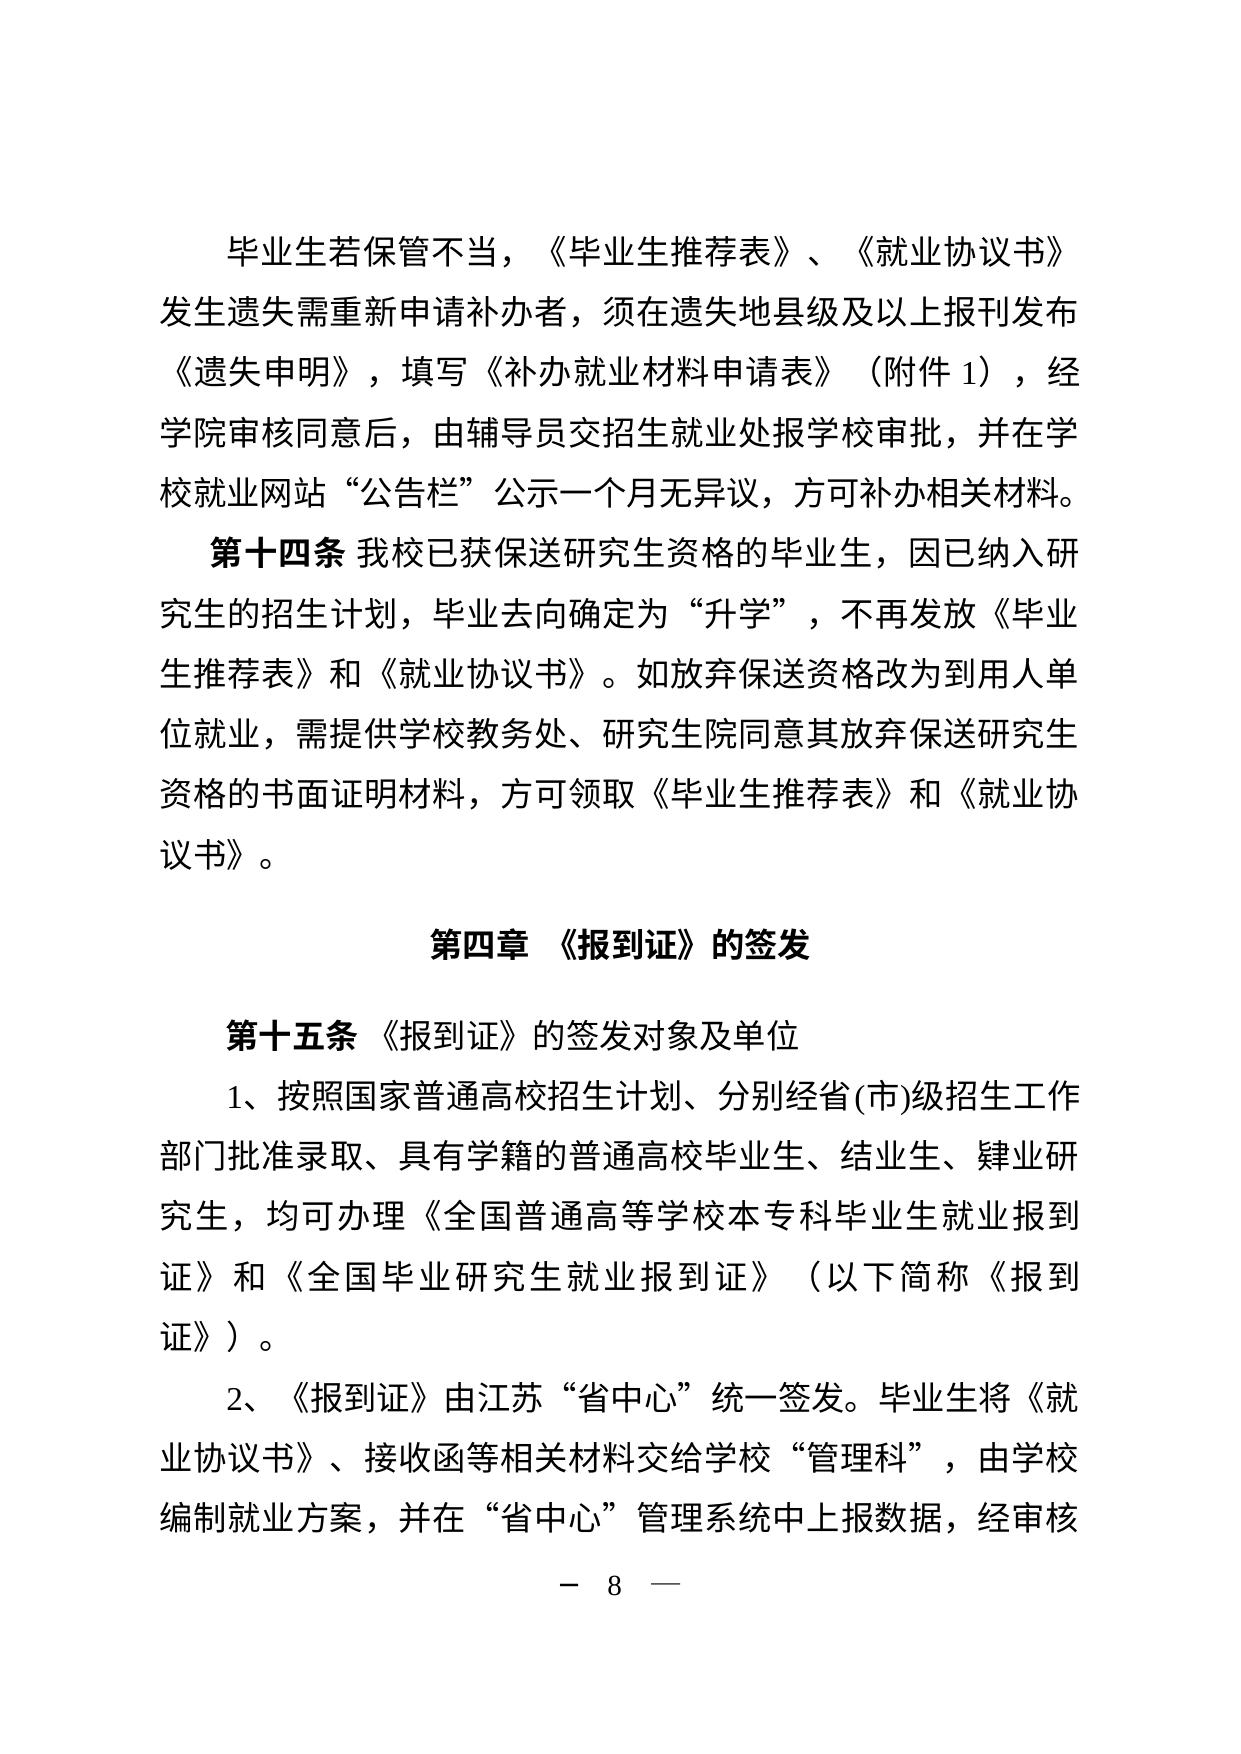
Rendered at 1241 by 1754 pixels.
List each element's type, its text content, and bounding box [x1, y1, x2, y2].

text 第十五条 《报到证》的签发对象及单位 [159, 1003, 1081, 1064]
text 1、按照国家普通高校招生计划、分别经省(市)级招生工作部门批准录取、具有学籍的普通高校毕业生、结业生、肄业研究生，均可办理《全国普通高等学校本专科毕业生就业报到证》和《全国毕业研究生就业报到证》（以下简称《报到证》）。 [159, 1064, 1081, 1365]
text 毕业生若保管不当，《毕业生推荐表》、《就业协议书》发生遗失需重新申请补办者，须在遗失地县级及以上报刊发布《遗失申明》，填写《补办就业材料申请表》（附件1），经学院审核同意后，由辅导员交招生就业处报学校审批，并在学校就业网站“公告栏”公示一个月无异议，方可补办相关材料。 [159, 219, 1081, 521]
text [159, 1365, 1081, 1546]
text 第四章 《报到证》的签发 [159, 913, 1081, 973]
text 第十四条 我校已获保送研究生资格的毕业生，因已纳入研究生的招生计划，毕业去向确定为“升学”，不再发放《毕业生推荐表》和《就业协议书》。如放弃保送资格改为到用人单位就业，需提供学校教务处、研究生院同意其放弃保送研究生资格的书面证明材料，方可领取《毕业生推荐表》和《就业协议书》。 [159, 521, 1081, 883]
